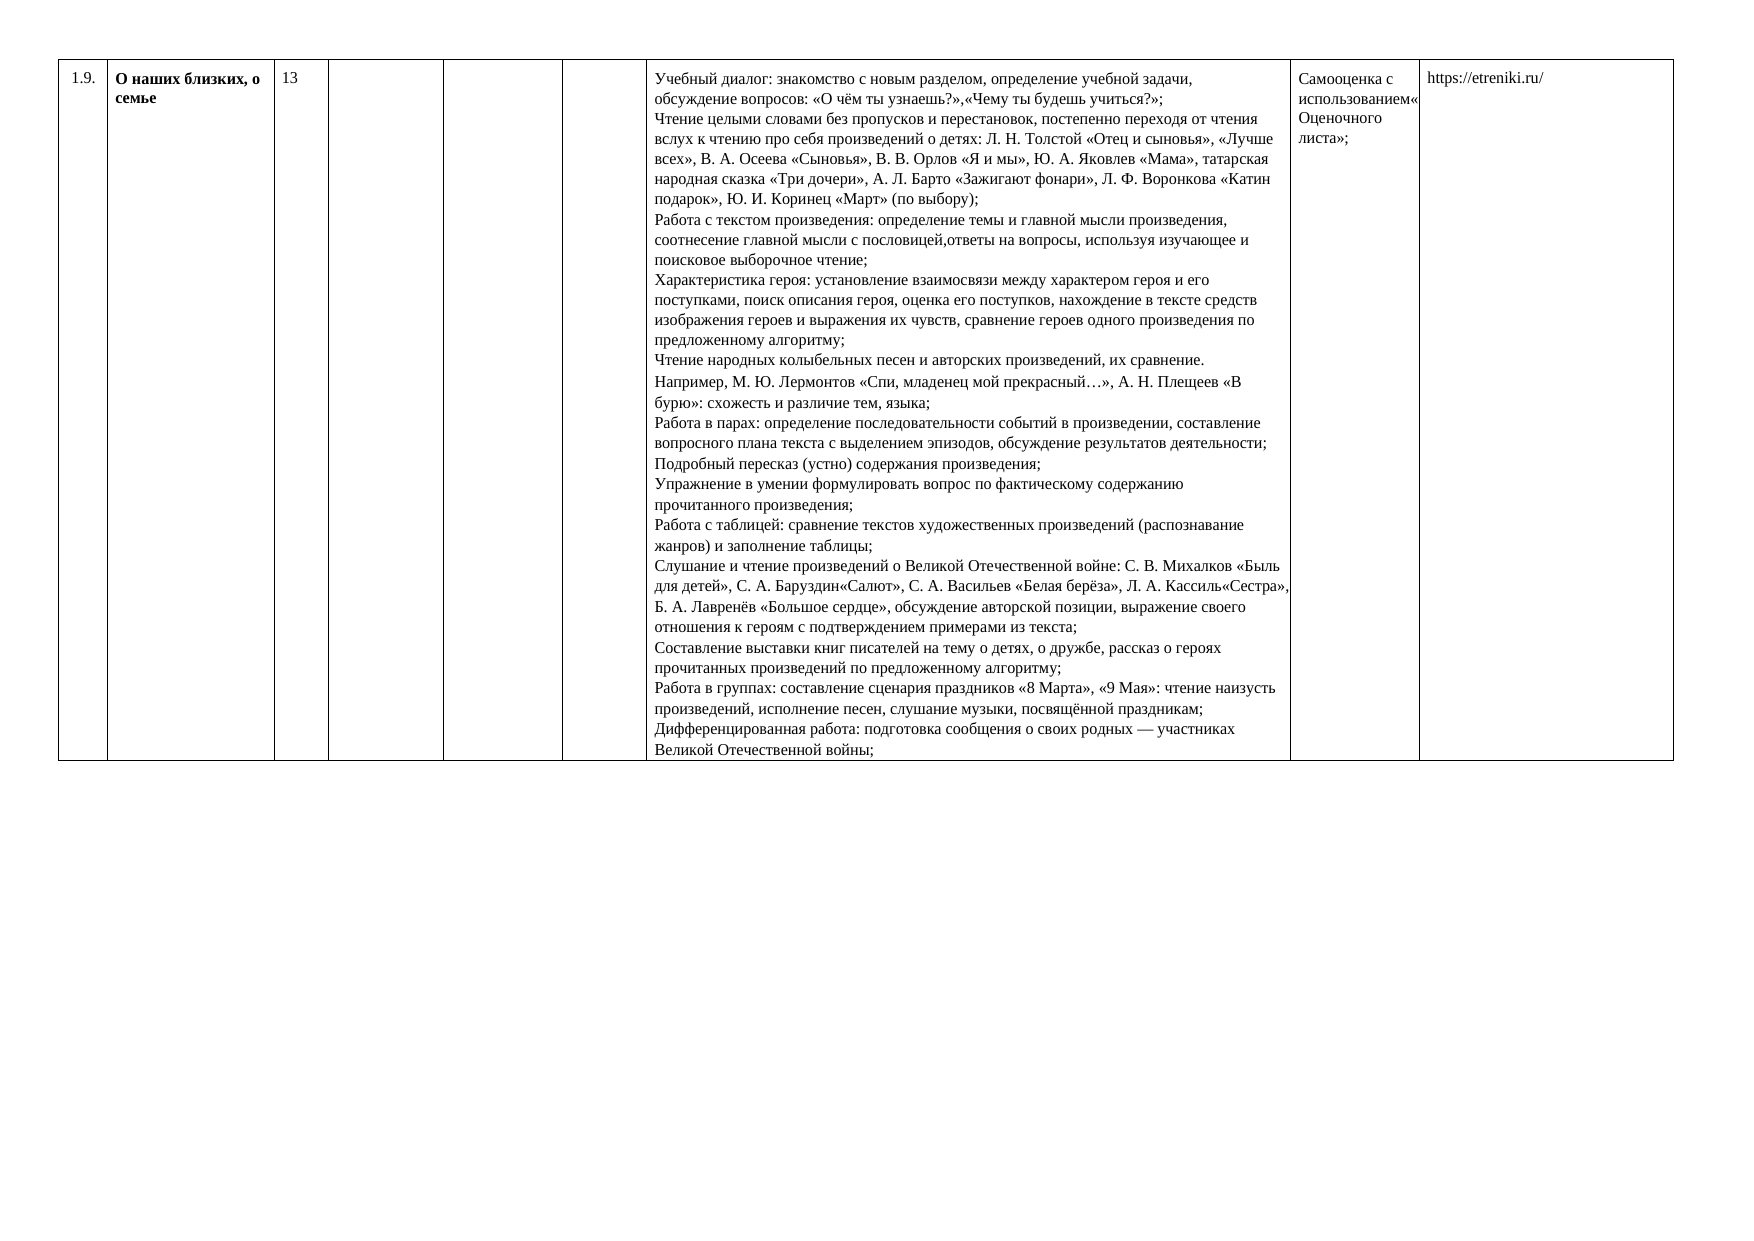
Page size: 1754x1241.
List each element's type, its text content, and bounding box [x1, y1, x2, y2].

table_header О наших близких, о семье [108, 60, 274, 760]
table_header Самооценка с использованием«Оценочного листа»; [1291, 60, 1419, 760]
table_header [329, 60, 443, 760]
table_header [563, 60, 646, 760]
table_header [444, 60, 562, 760]
table_header https://etreniki.ru/ [1420, 60, 1673, 760]
table_header 13 [275, 60, 328, 760]
table_header Учебный диалог: знакомство с новым разделом, определение учебной задачи, обсуждение вопросов: «О чём ты узнаешь?»,«Чему ты будешь учиться?»; Чтение целыми словами без пропусков и перестановок, постепенно переходя от чтения вслух к чтению про себя произведений о детях: Л. Н. Толстой «Отец и сыновья», «Лучше всех», В. А. Осеева «Сыновья», В. В. Орлов «Я и мы», Ю. А. Яковлев «Мама», татарская народная сказка «Три дочери», А. Л. Барто «Зажигают фонари», Л. Ф. Воронкова «Катин подарок», Ю. И. Коринец «Март» (по выбору); Работа с текстом произведения: определение темы и главной мысли произведения, соотнесение главной мысли с пословицей,ответы на вопросы, используя изучающее и поисковое выборочное чтение; Характеристика героя: установление взаимосвязи между характером героя и его поступками, поиск описания героя, оценка его поступков, нахождение в тексте средств изображения героев и выражения их чувств, сравнение героев одного произведения по предложенному алгоритму; Чтение народных колыбельных песен и авторских произведений, их сравнение. Например, М. Ю. Лермонтов «Спи, младенец мой прекрасный…», А. Н. Плещеев «В бурю»: схожесть и различие тем, языка; Работа в парах: определение последовательности событий в произведении, составление вопросного плана текста с выделением эпизодов, обсуждение результатов деятельности; Подробный пересказ (устно) содержания произведения; Упражнение в умении формулировать вопрос по фактическому содержанию прочитанного произведения; Работа с таблицей: сравнение текстов художественных произведений (распознавание жанров) и заполнение таблицы; Слушание и чтение произведений о Великой Отечественной войне: С. В. Михалков «Быль для детей», С. А. Баруздин«Салют», С. А. Васильев «Белая берёза», Л. А. Кассиль«Сестра», Б. А. Лавренёв «Большое сердце», обсуждение авторской позиции, выражение своего отношения к героям с подтверждением примерами из текста; Составление выставки книг писателей на тему о детях, о дружбе, рассказ о героях прочитанных произведений по предложенному алгоритму; Работа в группах: составление сценария праздников «8 Марта», «9 Мая»: чтение наизусть произведений, исполнение песен, слушание музыки, посвящённой праздникам; Дифференцированная работа: подготовка сообщения о своих родных — участниках Великой Отечественной войны; [647, 60, 1290, 760]
table_header 1.9. [59, 60, 107, 760]
